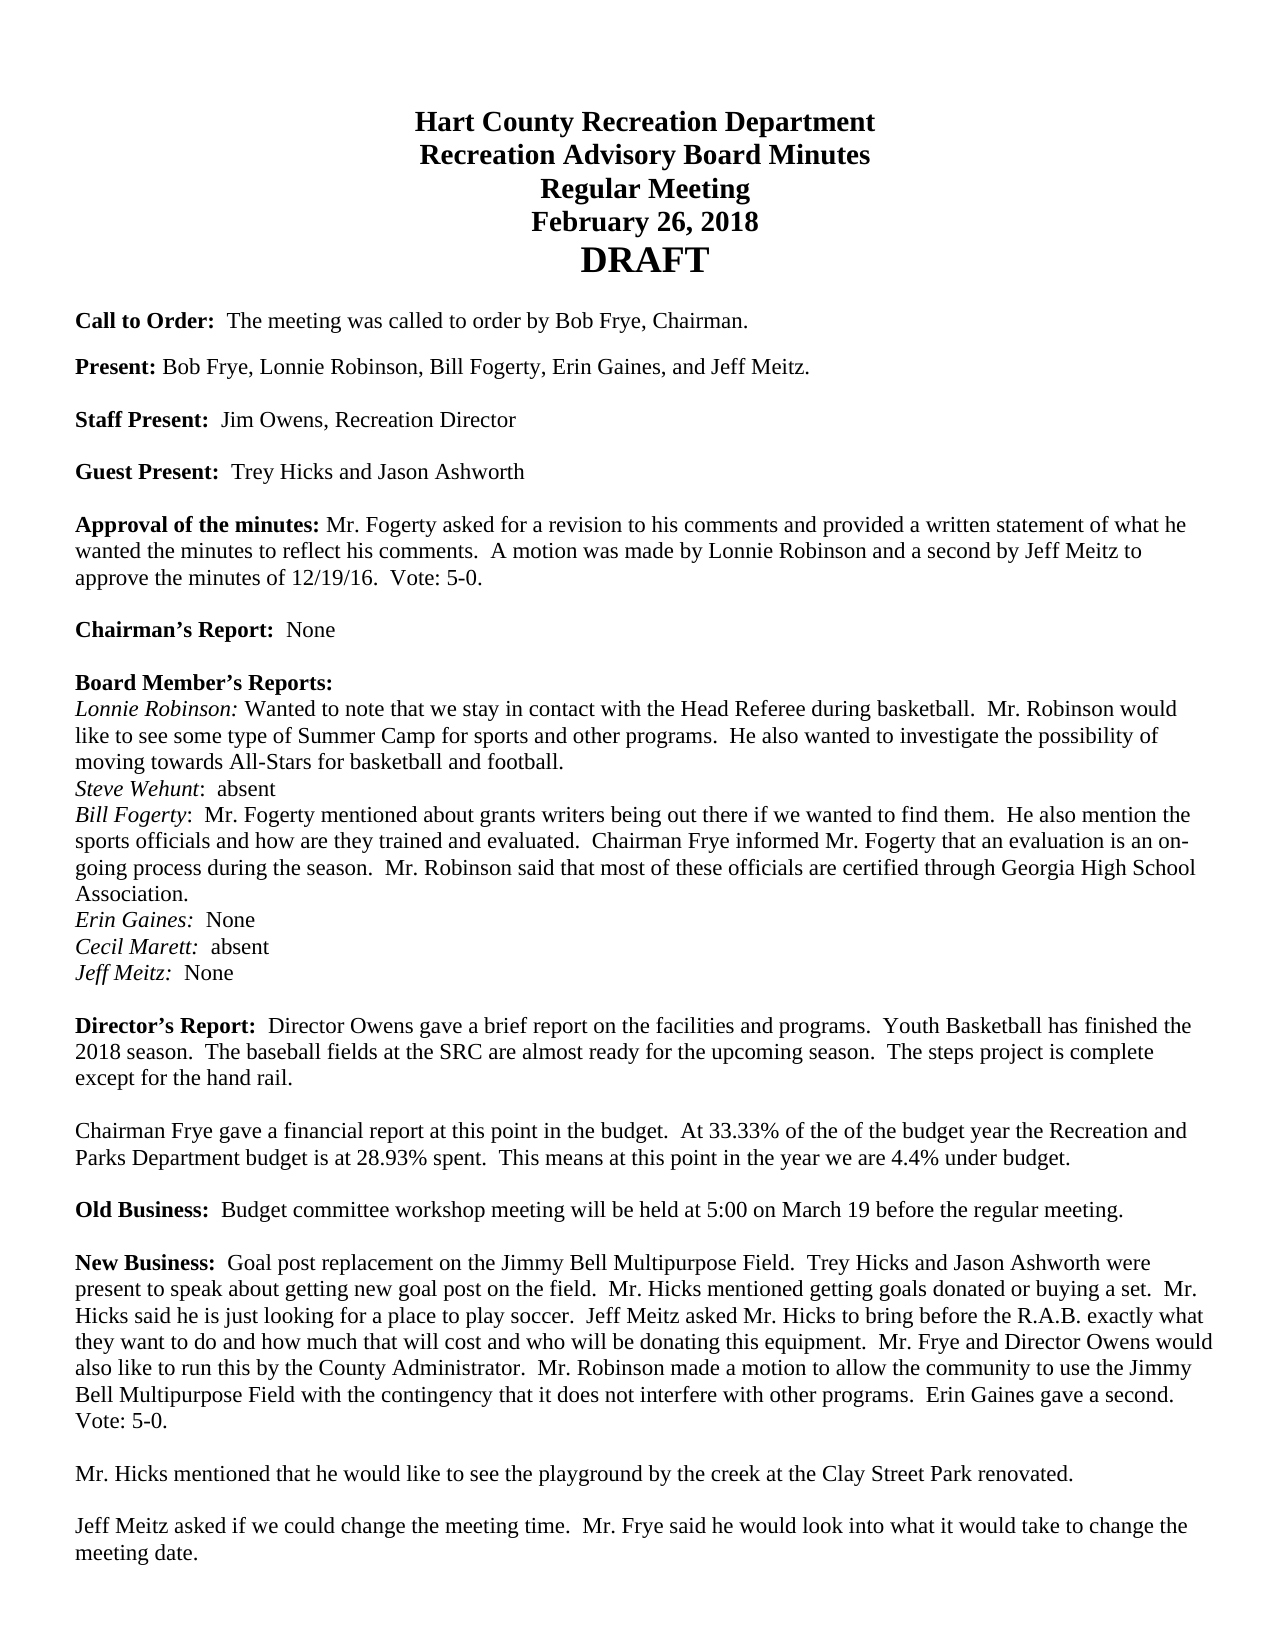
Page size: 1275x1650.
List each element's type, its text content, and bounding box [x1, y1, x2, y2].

text DRAFT [75, 238, 1215, 281]
text Approval of the minutes: Mr. Fogerty asked for a revision to his comments and provided a written statement of what he wanted the minutes to reflect his comments. A motion was made by Lonnie Robinson and a second by Jeff Meitz to approve the minutes of 12/19/16. Vote: 5-0. [75, 511, 1215, 590]
text Jeff Meitz: None [75, 959, 1215, 985]
text Recreation Advisory Board Minutes [75, 137, 1215, 171]
text Old Business: Budget committee workshop meeting will be held at 5:00 on March 19 before the regular meeting. [75, 1196, 1215, 1223]
text Chairman’s Report: None [75, 616, 1215, 643]
text Call to Order: The meeting was called to order by Bob Frye, Chairman. [75, 307, 1215, 334]
text Guest Present: Trey Hicks and Jason Ashworth [75, 458, 1215, 485]
text Present: Bob Frye, Lonnie Robinson, Bill Fogerty, Erin Gaines, and Jeff Meitz. [75, 353, 1215, 379]
text Jeff Meitz asked if we could change the meeting time. Mr. Frye said he would look into what it would take to change the meeting date. [75, 1512, 1215, 1565]
text Steve Wehunt: absent [75, 774, 1215, 801]
text Mr. Hicks mentioned that he would like to see the playground by the creek at the Clay Street Park renovated. [75, 1460, 1215, 1486]
text Bill Fogerty: Mr. Fogerty mentioned about grants writers being out there if we wanted to find them. He also mention the sports officials and how are they trained and evaluated. Chairman Frye informed Mr. Fogerty that an evaluation is an on-going process during the season. Mr. Robinson said that most of these officials are certified through Georgia High School Association. [75, 801, 1215, 906]
text New Business: Goal post replacement on the Jimmy Bell Multipurpose Field. Trey Hicks and Jason Ashworth were present to speak about getting new goal post on the field. Mr. Hicks mentioned getting goals donated or buying a set. Mr. Hicks said he is just looking for a place to play soccer. Jeff Meitz asked Mr. Hicks to bring before the R.A.B. exactly what they want to do and how much that will cost and who will be donating this equipment. Mr. Frye and Director Owens would also like to run this by the County Administrator. Mr. Robinson made a motion to allow the community to use the Jimmy Bell Multipurpose Field with the contingency that it does not interfere with other programs. Erin Gaines gave a second. Vote: 5-0. [75, 1249, 1215, 1433]
text Erin Gaines: None [75, 906, 1215, 933]
text Hart County Recreation Department [75, 104, 1215, 137]
text February 26, 2018 [75, 204, 1215, 238]
text Regular Meeting [75, 171, 1215, 204]
text Chairman Frye gave a financial report at this point in the budget. At 33.33% of the of the budget year the Recreation and Parks Department budget is at 28.93% spent. This means at this point in the year we are 4.4% under budget. [75, 1117, 1215, 1170]
text Lonnie Robinson: Wanted to note that we stay in contact with the Head Referee during basketball. Mr. Robinson would like to see some type of Summer Camp for sports and other programs. He also wanted to investigate the possibility of moving towards All-Stars for basketball and football. [75, 696, 1215, 774]
text Cecil Marett: absent [75, 933, 1215, 959]
text Director’s Report: Director Owens gave a brief report on the facilities and programs. Youth Basketball has finished the 2018 season. The baseball fields at the SRC are almost ready for the upcoming season. The steps project is complete except for the hand rail. [75, 1012, 1215, 1091]
text Board Member’s Reports: [75, 669, 1215, 696]
text Staff Present: Jim Owens, Recreation Director [75, 406, 1215, 432]
